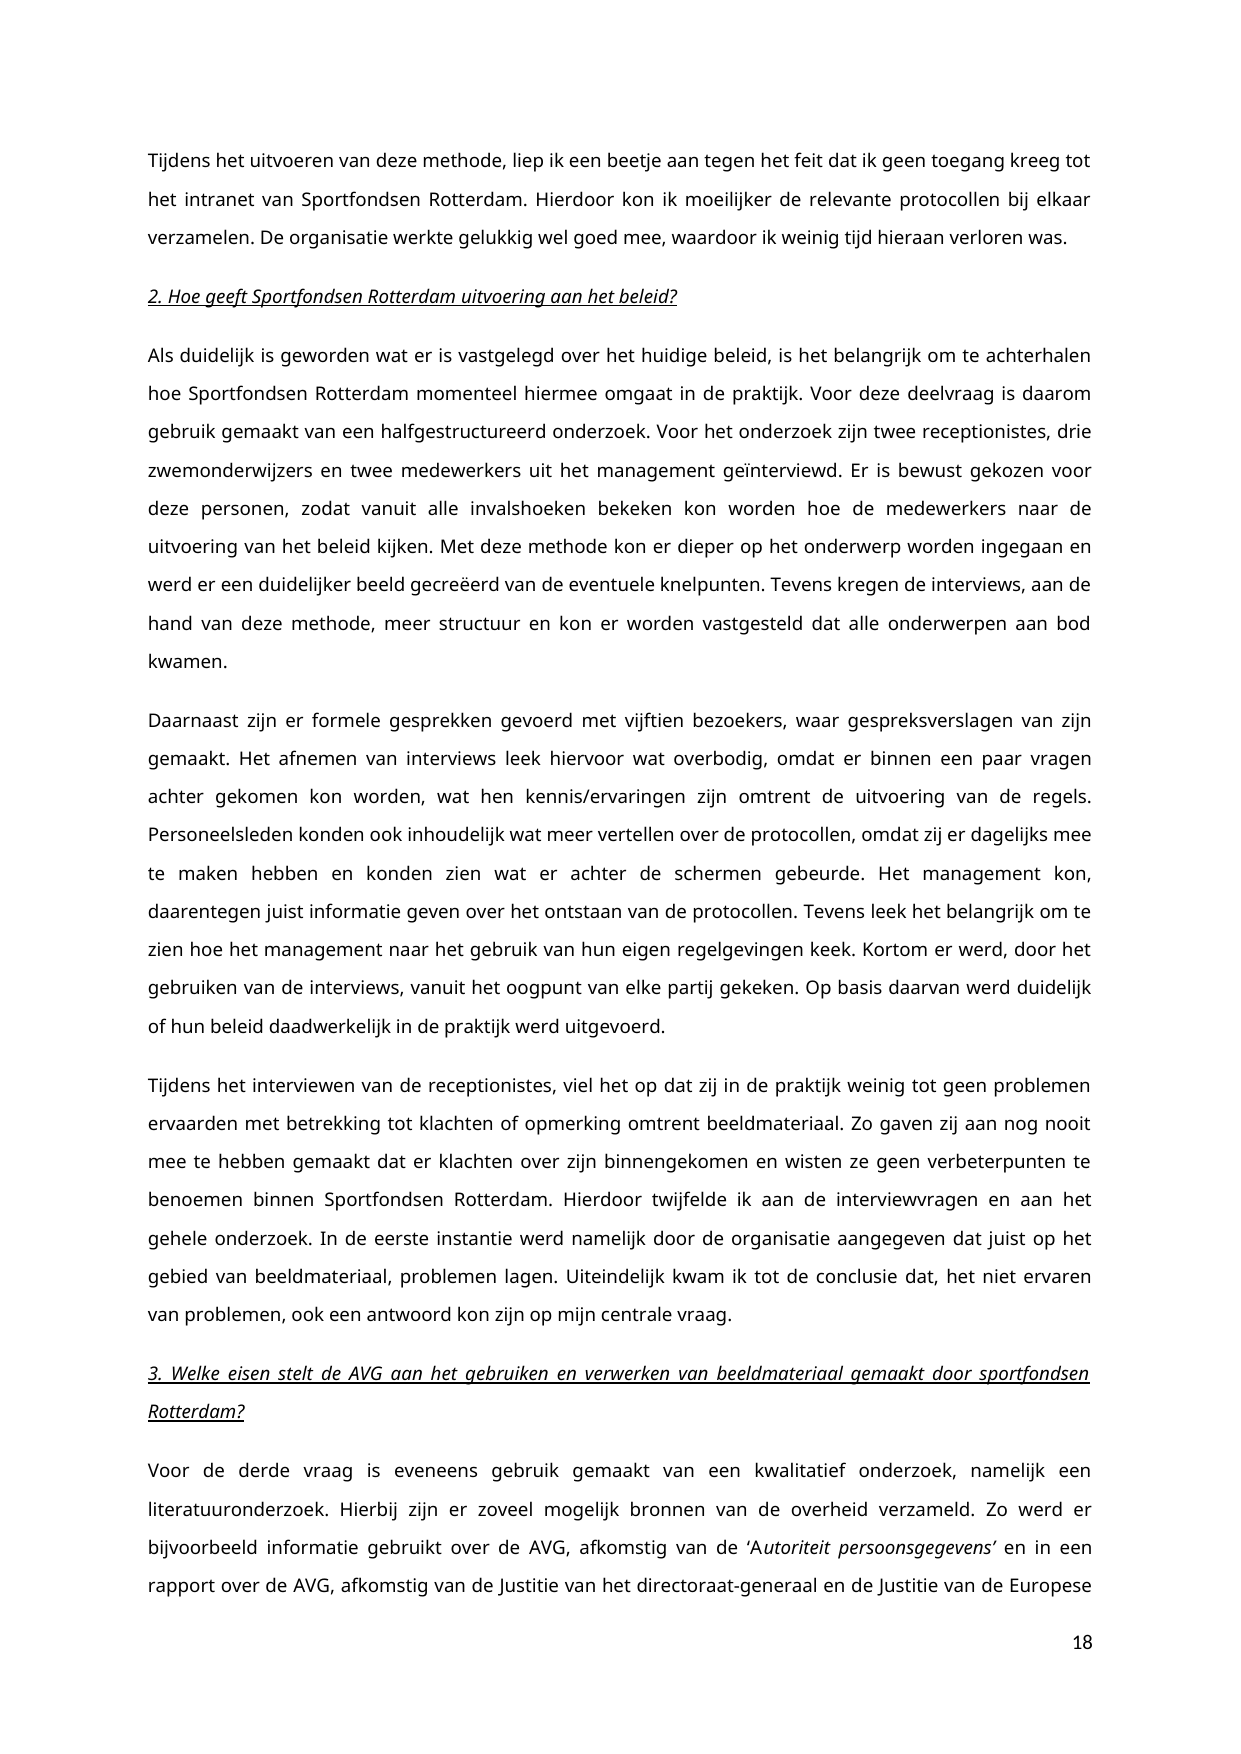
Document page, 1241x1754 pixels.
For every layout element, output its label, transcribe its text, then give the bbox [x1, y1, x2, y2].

text Tijdens het interviewen van de receptionistes, viel het op dat zij in de praktijk weinig tot geen problemen ervaarden met betrekking tot klachten of opmerking omtrent beeldmateriaal. Zo gaven zij aan nog nooit mee te hebben gemaakt dat er klachten over zijn binnengekomen en wisten ze geen verbeterpunten te benoemen binnen Sportfondsen Rotterdam. Hierdoor twijfelde ik aan de interviewvragen en aan het gehele onderzoek. In de eerste instantie werd namelijk door de organisatie aangegeven dat juist op het gebied van beeldmateriaal, problemen lagen. Uiteindelijk kwam ik tot de conclusie dat, het niet ervaren van problemen, ook een antwoord kon zijn op mijn centrale vraag. [148, 1072, 1093, 1327]
text Daarnaast zijn er formele gesprekken gevoerd met vijftien bezoekers, waar gespreksverslagen van zijn gemaakt. Het afnemen van interviews leek hiervoor wat overbodig, omdat er binnen een paar vragen achter gekomen kon worden, wat hen kennis/ervaringen zijn omtrent de uitvoering van de regels. Personeelsleden konden ook inhoudelijk wat meer vertellen over de protocollen, omdat zij er dagelijks mee te maken hebben en konden zien wat er achter de schermen gebeurde. Het management kon, daarentegen juist informatie geven over het ontstaan van de protocollen. Tevens leek het belangrijk om te zien hoe het management naar het gebruik van hun eigen regelgevingen keek. Kortom er werd, door het gebruiken van de interviews, vanuit het oogpunt van elke partij gekeken. Op basis daarvan werd duidelijk of hun beleid daadwerkelijk in de praktijk werd uitgevoerd. [148, 707, 1093, 1038]
text Tijdens het uitvoeren van deze methode, liep ik een beetje aan tegen het feit dat ik geen toegang kreeg tot het intranet van Sportfondsen Rotterdam. Hierdoor kon ik moeilijker de relevante protocollen bij elkaar verzamelen. De organisatie werkte gelukkig wel goed mee, waardoor ik weinig tijd hieraan verloren was. [148, 148, 1093, 249]
text Als duidelijk is geworden wat er is vastgelegd over het huidige beleid, is het belangrijk om te achterhalen hoe Sportfondsen Rotterdam momenteel hiermee omgaat in de praktijk. Voor deze deelvraag is daarom gebruik gemaakt van een halfgestructureerd onderzoek. Voor het onderzoek zijn twee receptionistes, drie zwemonderwijzers en twee medewerkers uit het management geïnterviewd. Er is bewust gekozen voor deze personen, zodat vanuit alle invalshoeken bekeken kon worden hoe de medewerkers naar de uitvoering van het beleid kijken. Met deze methode kon er dieper op het onderwerp worden ingegaan en werd er een duidelijker beeld gecreëerd van de eventuele knelpunten. Tevens kregen de interviews, aan de hand van deze methode, meer structuur en kon er worden vastgesteld dat alle onderwerpen aan bod kwamen. [148, 342, 1093, 673]
text 2. Hoe geeft Sportfondsen Rotterdam uitvoering aan het beleid? [148, 283, 1093, 309]
text 3. Welke eisen stelt de AVG aan het gebruiken en verwerken van beeldmateriaal gemaakt door sportfondsen Rotterdam? [148, 1360, 1093, 1424]
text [148, 1458, 1093, 1598]
